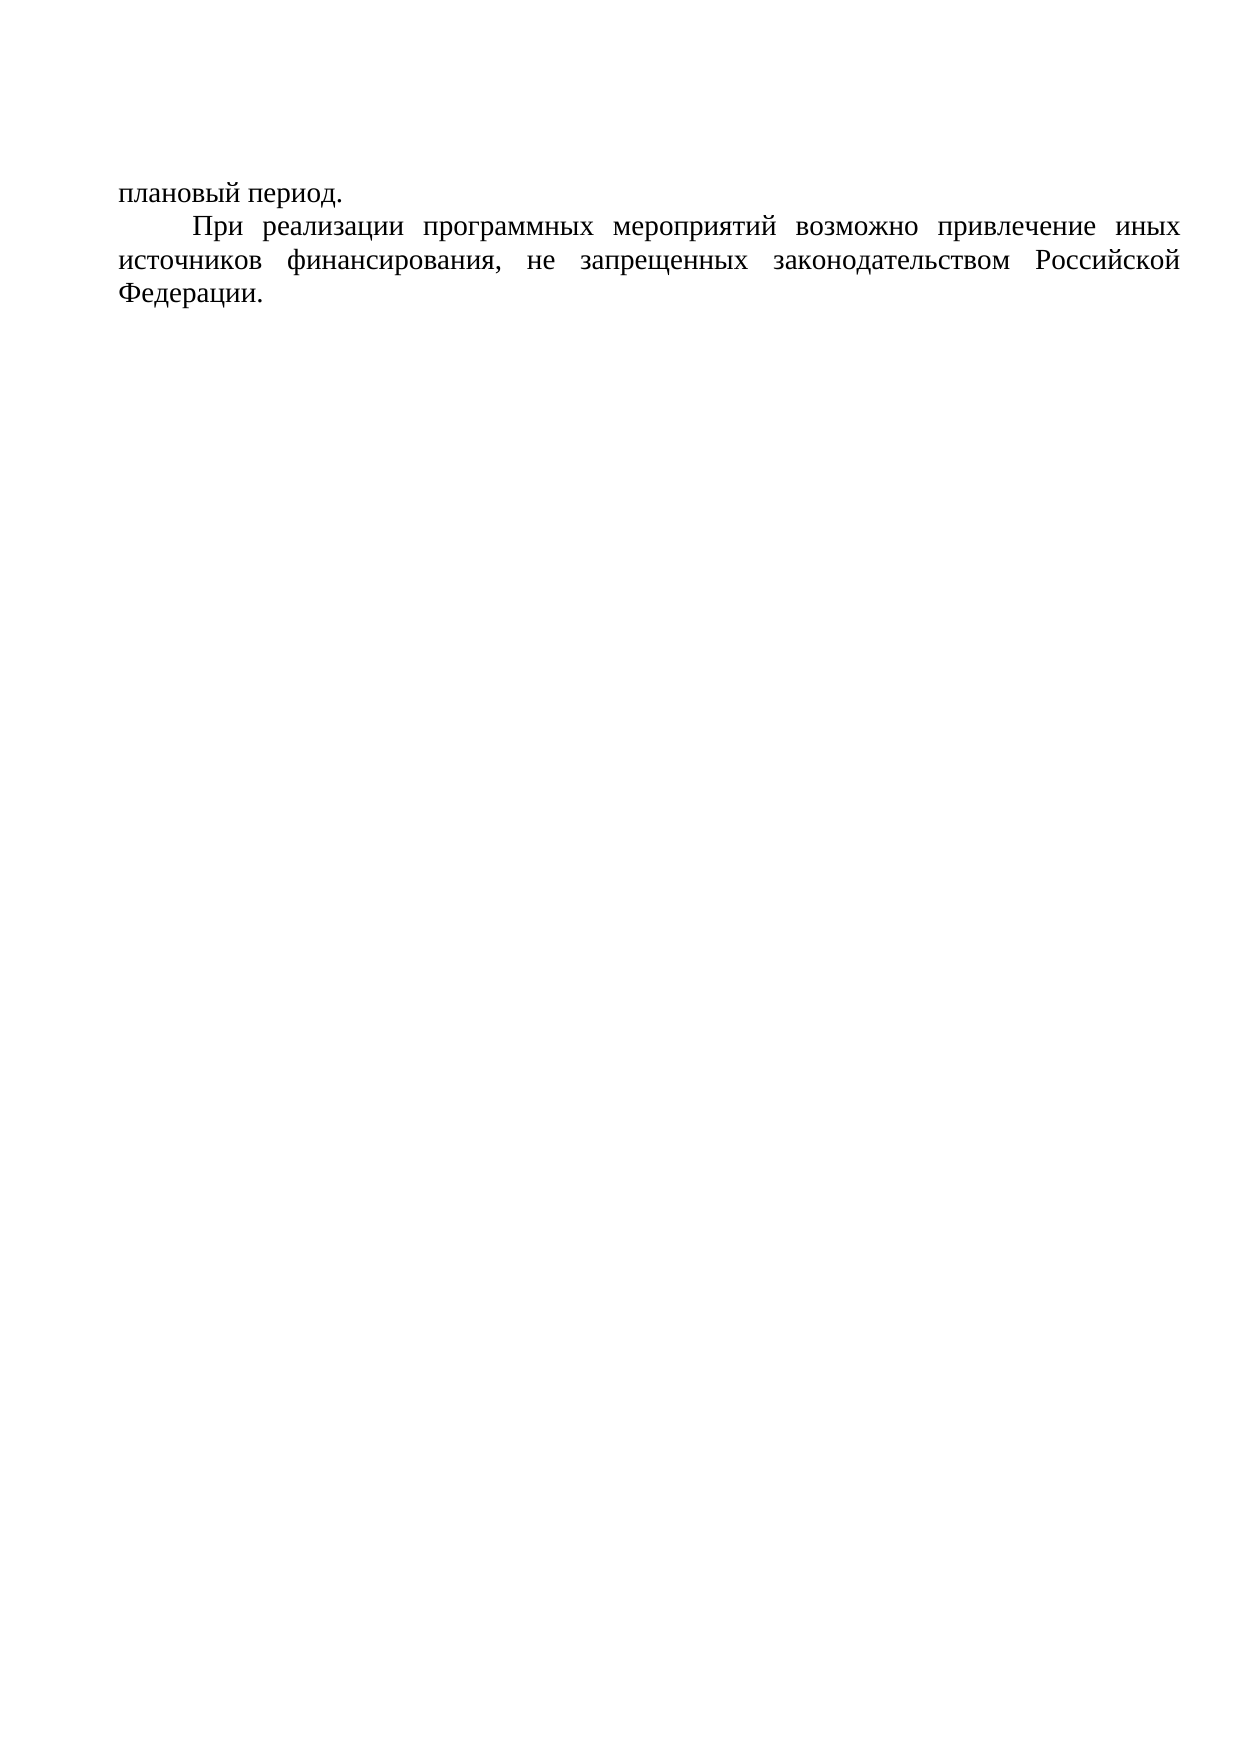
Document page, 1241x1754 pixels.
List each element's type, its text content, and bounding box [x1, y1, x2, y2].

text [118, 175, 1181, 208]
text При реализации программных мероприятий возможно привлечение иных источников финансирования, не запрещенных законодательством Российской Федерации. [118, 208, 1181, 309]
